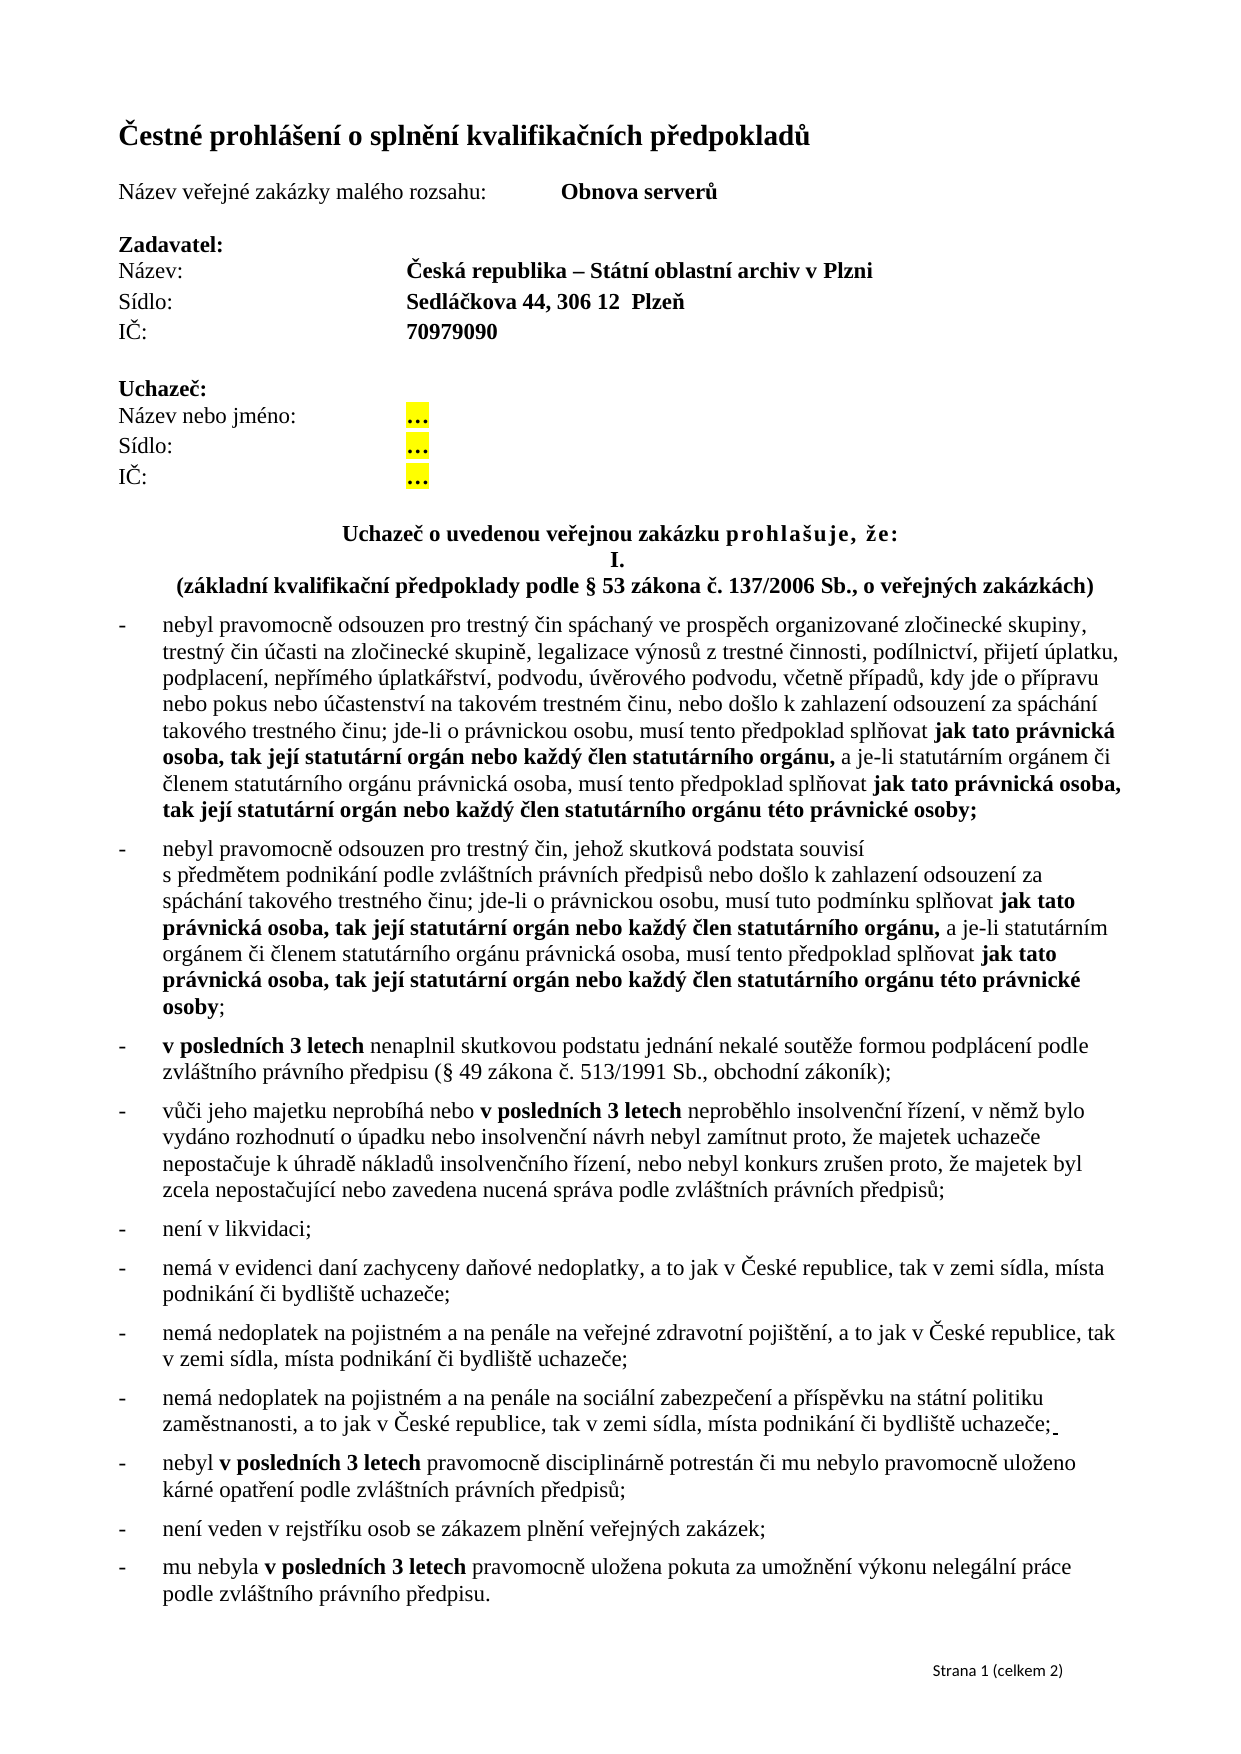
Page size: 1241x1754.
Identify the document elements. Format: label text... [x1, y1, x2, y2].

list není v likvidaci; [118, 1215, 1122, 1241]
text I. (základní kvalifikační předpoklady podle § 53 zákona č. 137/2006 Sb., o veřejných zakázkách) [118, 546, 1122, 599]
table_cell Sedláčkova 44, 306 12 Plzeň [399, 288, 1070, 318]
list nemá v evidenci daní zachyceny daňové nedoplatky, a to jak v České republice, tak v zemi sídla, místa podnikání či bydliště uchazeče; [118, 1254, 1122, 1306]
table_cell 70979090 [399, 318, 1070, 349]
text Uchazeč: [118, 375, 1122, 402]
text Uchazeč o uvedenou veřejnou zakázku prohlašuje, že: [118, 520, 1122, 546]
text Čestné prohlášení o splnění kvalifikačních předpokladů [118, 118, 1122, 152]
list nemá nedoplatek na pojistném a na penále na sociální zabezpečení a příspěvku na státní politiku zaměstnanosti, a to jak v České republice, tak v zemi sídla, místa podnikání či bydliště uchazeče; [118, 1384, 1122, 1437]
list nebyl v posledních 3 letech pravomocně disciplinárně potrestán či mu nebylo pravomocně uloženo kárné opatření podle zvláštních právních předpisů; [118, 1449, 1122, 1502]
text Zadavatel: [118, 231, 1122, 257]
list není veden v rejstříku osob se zákazem plnění veřejných zakázek; [118, 1514, 1122, 1541]
list nemá nedoplatek na pojistném a na penále na veřejné zdravotní pojištění, a to jak v České republice, tak v zemi sídla, místa podnikání či bydliště uchazeče; [118, 1319, 1122, 1372]
text - nebyl pravomocně odsouzen pro trestný čin spáchaný ve prospěch organizované zločinecké skupiny, trestný čin účasti na zločinecké skupině, legalizace výnosů z trestné činnosti, podílnictví, přijetí úplatku, podplacení, nepřímého úplatkářství, podvodu, úvěrového podvodu, včetně případů, kdy jde o přípravu nebo pokus nebo účastenství na takovém trestném činu, nebo došlo k zahlazení odsouzení za spáchání takového trestného činu; jde-li o právnickou osobu, musí tento předpoklad splňovat jak tato právnická osoba, tak její statutární orgán nebo každý člen statutárního orgánu, a je-li statutárním orgánem či členem statutárního orgánu právnická osoba, musí tento předpoklad splňovat jak tato právnická osoba, tak její statutární orgán nebo každý člen statutárního orgánu této právnické osoby; [118, 611, 1122, 822]
table_header Název: [111, 257, 399, 288]
list v posledních 3 letech nenaplnil skutkovou podstatu jednání nekalé soutěže formou podplácení podle zvláštního právního předpisu (§ 49 zákona č. 513/1991 Sb., obchodní zákoník); [118, 1032, 1122, 1084]
table_cell IČ: [111, 463, 399, 493]
table_cell IČ: [111, 318, 399, 349]
table_cell Sídlo: [111, 288, 399, 318]
table_cell … [399, 432, 1070, 463]
table_header Název nebo jméno: [111, 402, 399, 432]
table_cell … [399, 463, 1070, 493]
table_header Česká republika – Státní oblastní archiv v Plzni [399, 257, 1070, 288]
list vůči jeho majetku neprobíhá nebo v posledních 3 letech neproběhlo insolvenční řízení, v němž bylo vydáno rozhodnutí o úpadku nebo insolvenční návrh nebyl zamítnut proto, že majetek uchazeče nepostačuje k úhradě nákladů insolvenčního řízení, nebo nebyl konkurs zrušen proto, že majetek byl zcela nepostačující nebo zavedena nucená správa podle zvláštních právních předpisů; [118, 1097, 1122, 1202]
list mu nebyla v posledních 3 letech pravomocně uložena pokuta za umožnění výkonu nelegální práce podle zvláštního právního předpisu. [118, 1553, 1122, 1606]
list nebyl pravomocně odsouzen pro trestný čin, jehož skutková podstata souvisí s předmětem podnikání podle zvláštních právních předpisů nebo došlo k zahlazení odsouzení za spáchání takového trestného činu; jde-li o právnickou osobu, musí tuto podmínku splňovat jak tato právnická osoba, tak její statutární orgán nebo každý člen statutárního orgánu, a je-li statutárním orgánem či členem statutárního orgánu právnická osoba, musí tento předpoklad splňovat jak tato právnická osoba, tak její statutární orgán nebo každý člen statutárního orgánu této právnické osoby; [118, 835, 1122, 1019]
table_cell Sídlo: [111, 432, 399, 463]
text Název veřejné zakázky malého rozsahu: Obnova serverů [118, 178, 1122, 204]
table_header … [399, 402, 1070, 432]
